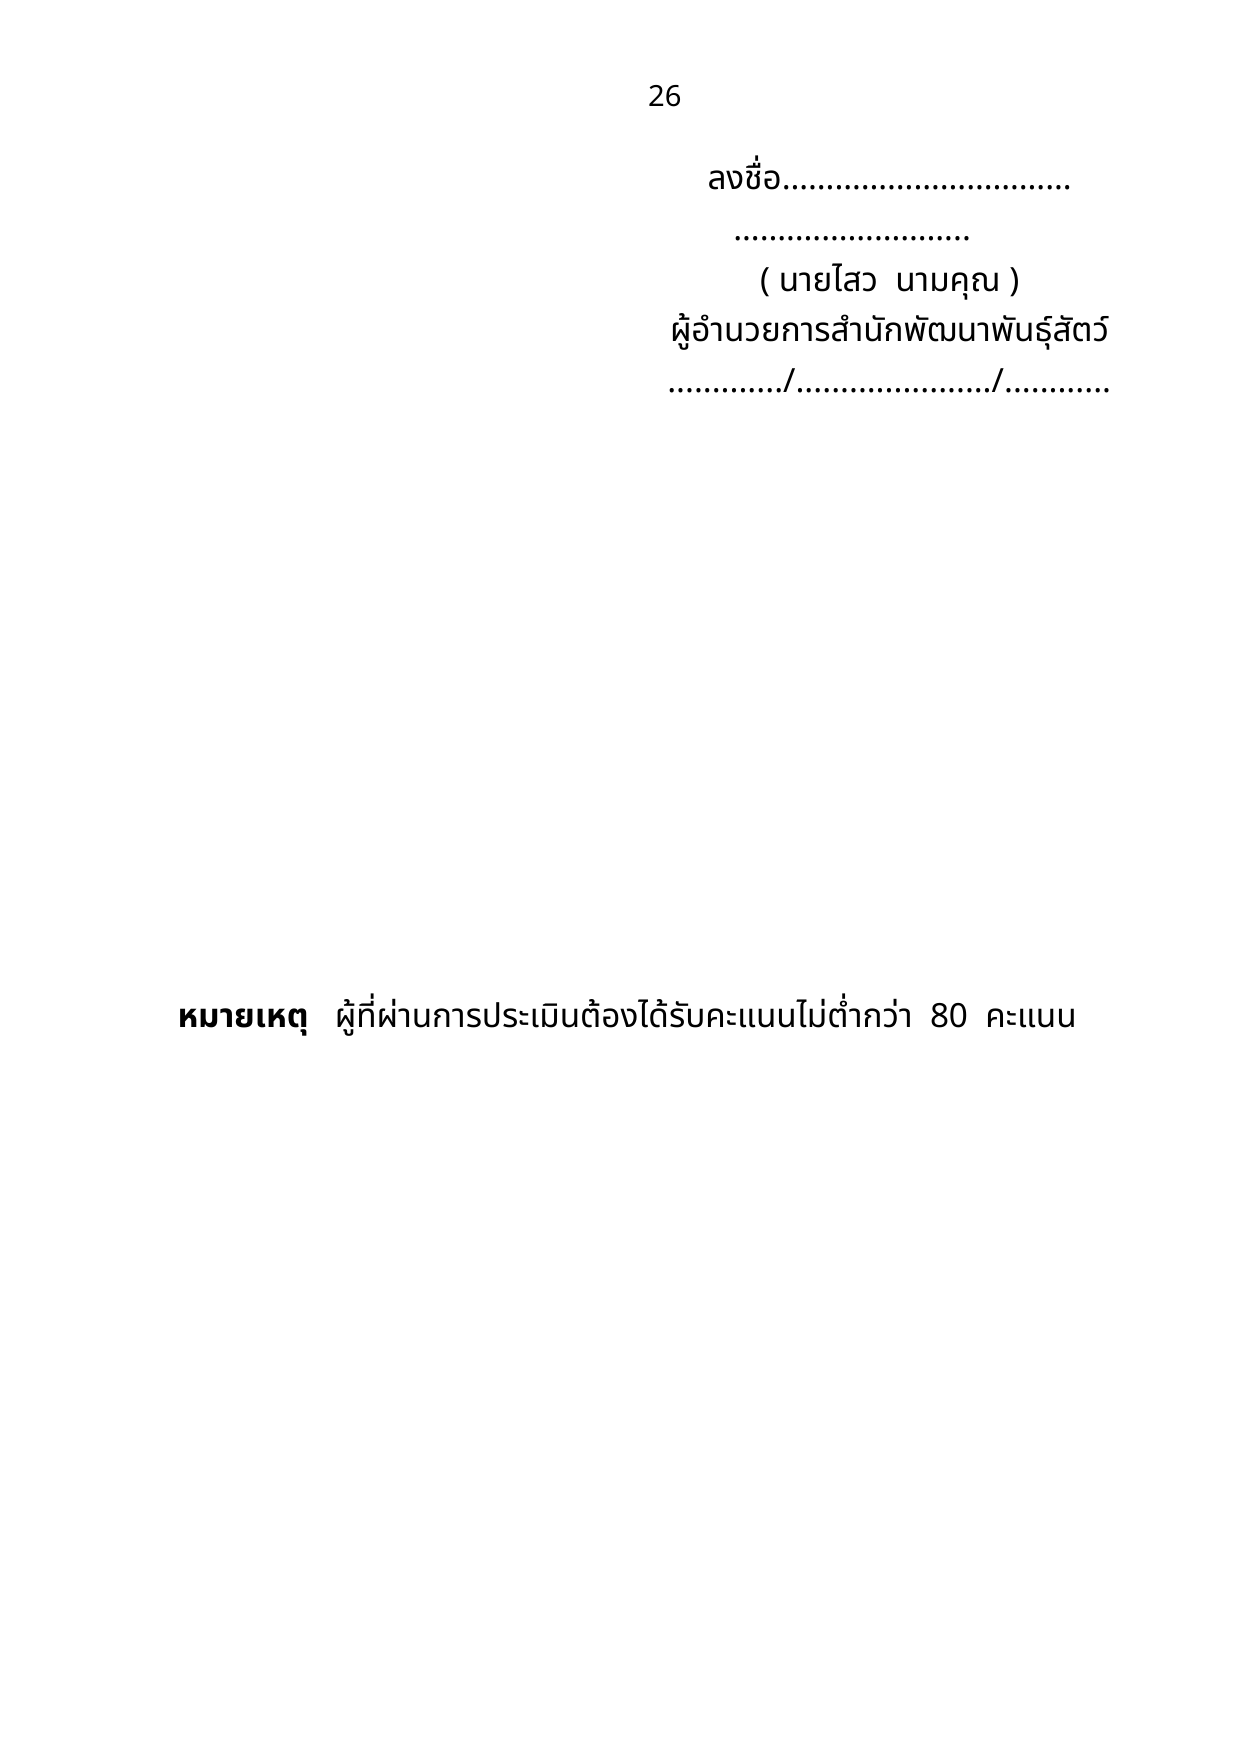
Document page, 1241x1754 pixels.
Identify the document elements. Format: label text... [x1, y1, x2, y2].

text ลงชื่อ……………………………….………………….. [552, 154, 1152, 255]
text ............./....................../............ [552, 356, 1152, 402]
text ผู้อำนวยการสำนักพัฒนาพันธุ์สัตว์ [552, 306, 1152, 356]
text ( นายไสว นามคุณ ) [552, 255, 1152, 306]
text หมายเหตุ ผู้ที่ผ่านการประเมินต้องได้รับคะแนนไม่ต่ำกว่า 80 คะแนน [177, 992, 1152, 1043]
